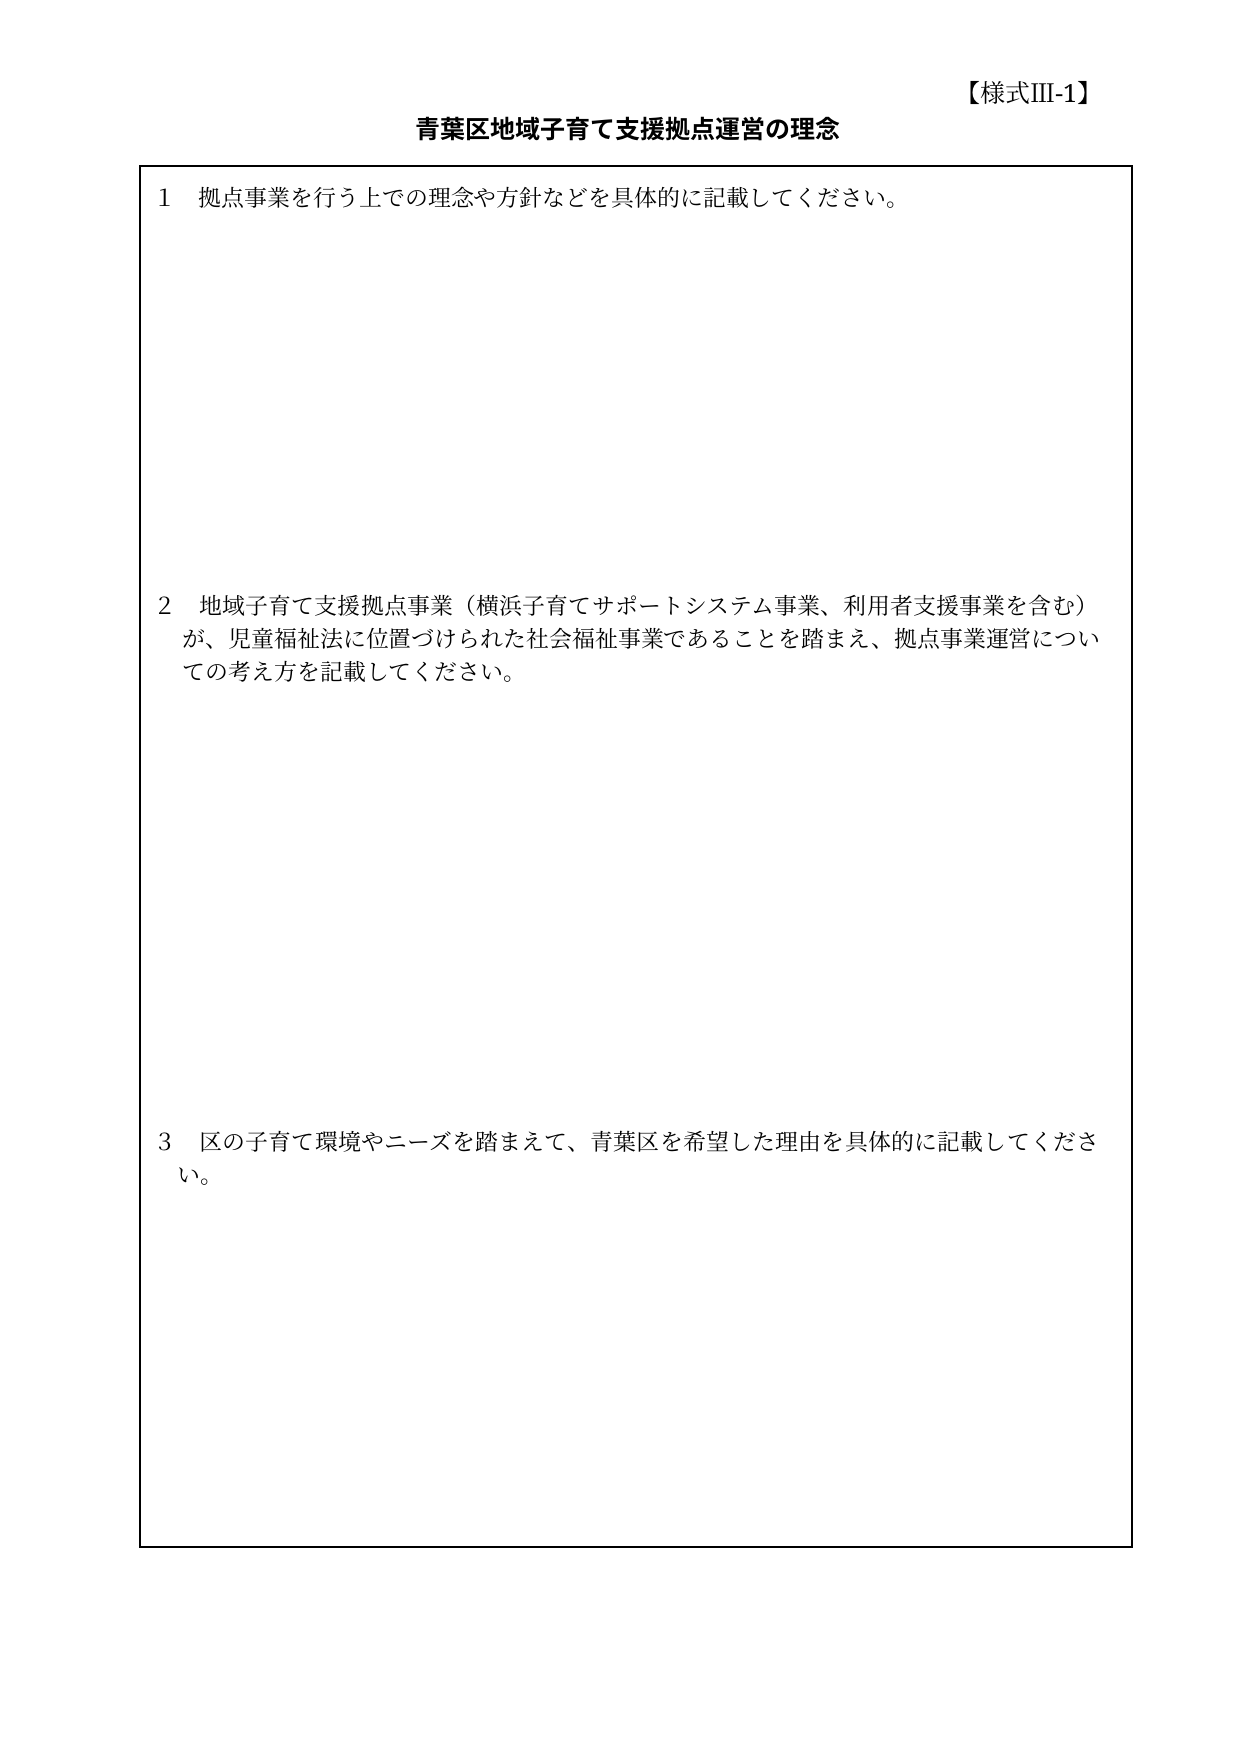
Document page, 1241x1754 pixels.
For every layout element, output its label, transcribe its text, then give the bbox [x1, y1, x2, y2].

text １ 拠点事業を行う上での理念や方針などを具体的に記載してください。 [153, 180, 1102, 213]
text ２ 地域子育て支援拠点事業（横浜子育てサポートシステム事業、利用者支援事業を含む）が、児童福祉法に位置づけられた社会福祉事業であることを踏まえ、拠点事業運営についての考え方を記載してください。 [153, 588, 1102, 687]
text ３ 区の子育て環境やニーズを踏まえて、青葉区を希望した理由を具体的に記載してください。 [153, 1124, 1102, 1190]
text 【様式Ⅲ-1】 [153, 74, 1102, 110]
text 青葉区地域子育て支援拠点運営の理念 [153, 110, 1102, 146]
